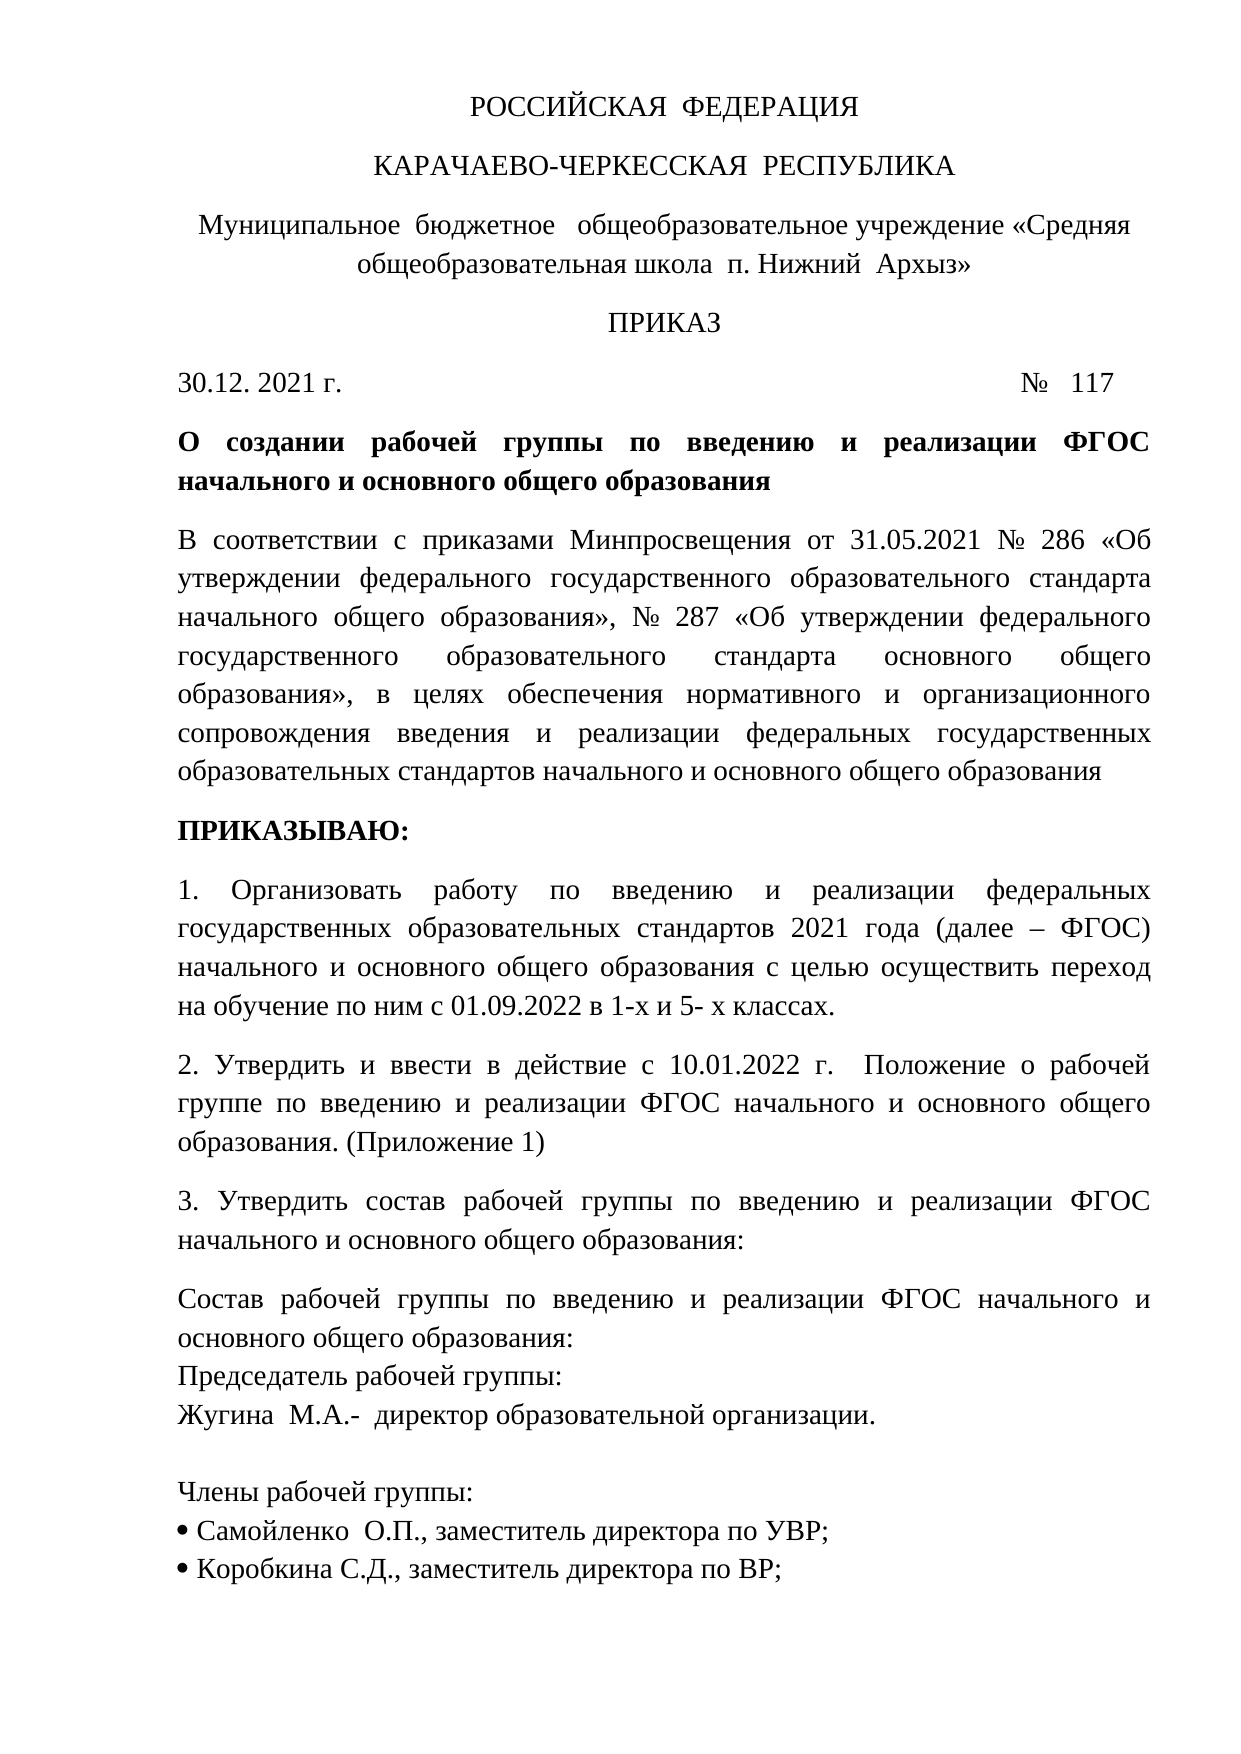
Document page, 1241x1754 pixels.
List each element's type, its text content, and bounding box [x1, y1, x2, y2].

text ПРИКАЗЫВАЮ: [177, 813, 1152, 846]
text Жугина М.А.- директор образовательной организации. [177, 1397, 1152, 1431]
text Состав рабочей группы по введению и реализации ФГОС начального и основного общего образования: [177, 1281, 1152, 1353]
text Коробкина С.Д., заместитель директора по ВР; [177, 1551, 1152, 1585]
text КАРАЧАЕВО-ЧЕРКЕССКАЯ РЕСПУБЛИКА [177, 148, 1152, 182]
text РОССИЙСКАЯ ФЕДЕРАЦИЯ [177, 89, 1152, 122]
text 30.12. 2021 г. № 117 [177, 365, 1152, 398]
text Муниципальное бюджетное общеобразовательное учреждение «Средняя общеобразовательная школа п. Нижний Архыз» [177, 207, 1152, 279]
text 2. Утвердить и ввести в действие с 10.01.2022 г. Положение о рабочей группе по введению и реализации ФГОС начального и основного общего образования. (Приложение 1) [177, 1047, 1152, 1158]
text Члены рабочей группы: [177, 1474, 1152, 1508]
text 3. Утвердить состав рабочей группы по введению и реализации ФГОС начального и основного общего образования: [177, 1183, 1152, 1256]
text О создании рабочей группы по введению и реализации ФГОС начального и основного общего образования [177, 424, 1152, 496]
text Председатель рабочей группы: [177, 1358, 1152, 1392]
text 1. Организовать работу по введению и реализации федеральных государственных образовательных стандартов 2021 года (далее – ФГОС) начального и основного общего образования с целью осуществить переход на обучение по ним с 01.09.2022 в 1-х и 5- х классах. [177, 872, 1152, 1021]
text В соответствии с приказами Минпросвещения от 31.05.2021 № 286 «Об утверждении федерального государственного образовательного стандарта начального общего образования», № 287 «Об утверждении федерального государственного образовательного стандарта основного общего образования», в целях обеспечения нормативного и организационного сопровождения введения и реализации федеральных государственных образовательных стандартов начального и основного общего образования [177, 522, 1152, 787]
text Самойленко О.П., заместитель директора по УВР; [177, 1513, 1152, 1546]
text ПРИКАЗ [177, 305, 1152, 339]
